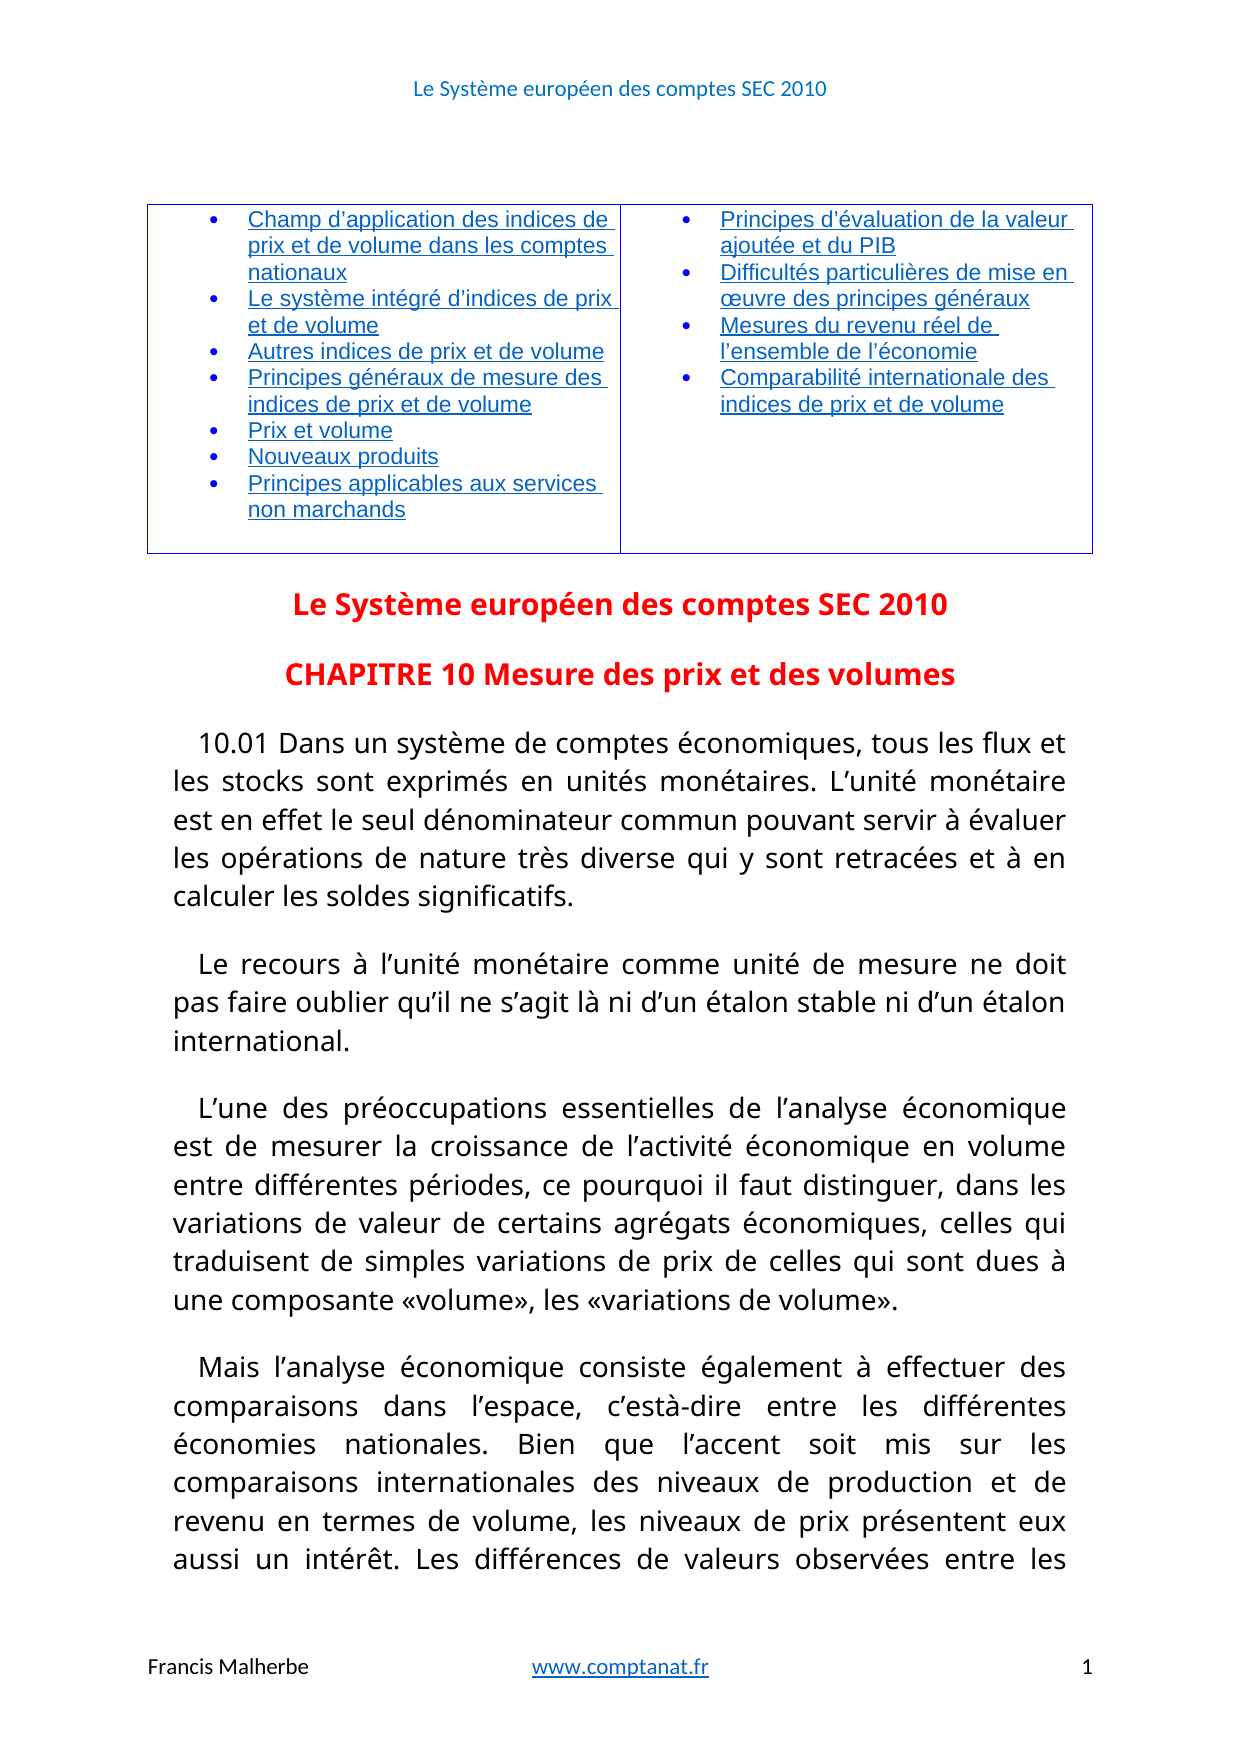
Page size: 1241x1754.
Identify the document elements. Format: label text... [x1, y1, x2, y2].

subtitle CHAPITRE 10 Mesure des prix et des volumes [148, 653, 1093, 694]
subtitle Le Système européen des comptes SEC 2010 [148, 583, 1093, 624]
text 10.01 Dans un système de comptes économiques, tous les flux et les stocks sont exprimés en unités monétaires. L’unité monétaire est en effet le seul dénominateur commun pouvant servir à évaluer les opérations de nature très diverse qui y sont retracées et à en calculer les soldes significatifs. [173, 723, 1068, 915]
text L’une des préoccupations essentielles de l’analyse économique est de mesurer la croissance de l’activité économique en volume entre différentes périodes, ce pourquoi il faut distinguer, dans les variations de valeur de certains agrégats économiques, celles qui traduisent de simples variations de prix de celles qui sont dues à une composante «volume», les «variations de volume». [173, 1088, 1068, 1318]
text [173, 1348, 1068, 1578]
text Le recours à l’unité monétaire comme unité de mesure ne doit pas faire oublier qu’il ne s’agit là ni d’un étalon stable ni d’un étalon international. [173, 944, 1068, 1059]
table_header Principes d’évaluation de la valeur ajoutée et du PIB Difficultés particulières de mise en œuvre des principes généraux Mesures du revenu réel de l’ensemble de l’économie Comparabilité internationale des indices de prix et de volume [621, 205, 1092, 553]
table_header Champ d’application des indices de prix et de volume dans les comptes nationaux Le système intégré d’indices de prix et de volume Autres indices de prix et de volume Principes généraux de mesure des indices de prix et de volume Prix et volume Nouveaux produits Principes applicables aux services non marchands [148, 205, 620, 553]
